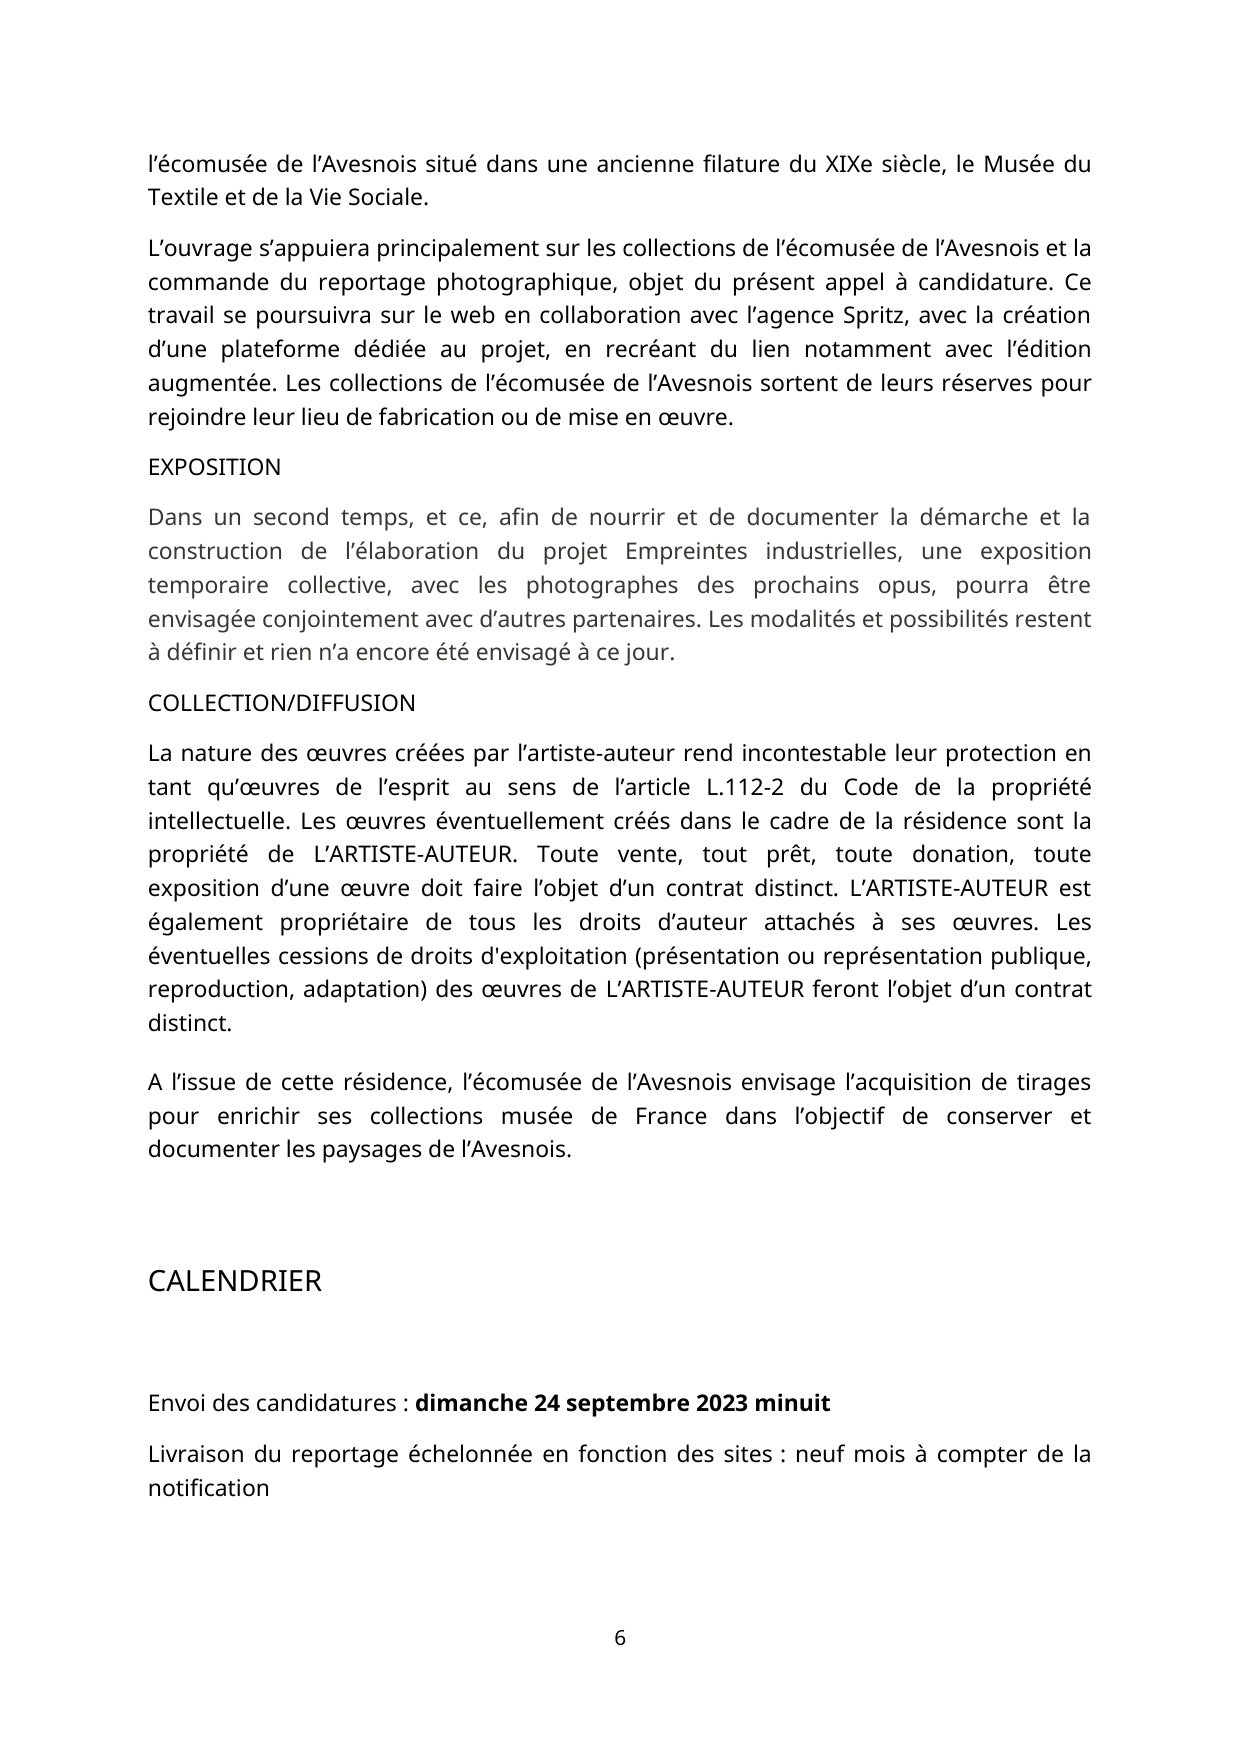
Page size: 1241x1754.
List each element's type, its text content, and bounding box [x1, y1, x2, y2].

text COLLECTION/DIFFUSION [148, 687, 1093, 718]
text EXPOSITION [148, 451, 1093, 482]
text A l’issue de cette résidence, l’écomusée de l’Avesnois envisage l’acquisition de tirages pour enrichir ses collections musée de France dans l’objectif de conserver et documenter les paysages de l’Avesnois. [148, 1066, 1093, 1165]
text CALENDRIER [148, 1260, 1093, 1300]
text La nature des œuvres créées par l’artiste-auteur rend incontestable leur protection en tant qu’œuvres de l’esprit au sens de l’article L.112-2 du Code de la propriété intellectuelle. Les œuvres éventuellement créés dans le cadre de la résidence sont la propriété de L’ARTISTE-AUTEUR. Toute vente, tout prêt, toute donation, toute exposition d’une œuvre doit faire l’objet d’un contrat distinct. L’ARTISTE-AUTEUR est également propriétaire de tous les droits d’auteur attachés à ses œuvres. Les éventuelles cessions de droits d'exploitation (présentation ou représentation publique, reproduction, adaptation) des œuvres de L’ARTISTE-AUTEUR feront l’objet d’un contrat distinct. [148, 737, 1093, 1038]
text Envoi des candidatures : dimanche 24 septembre 2023 minuit [148, 1387, 1093, 1418]
text Livraison du reportage échelonnée en fonction des sites : neuf mois à compter de la notification [148, 1438, 1093, 1503]
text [148, 148, 1093, 213]
text L’ouvrage s’appuiera principalement sur les collections de l’écomusée de l’Avesnois et la commande du reportage photographique, objet du présent appel à candidature. Ce travail se poursuivra sur le web en collaboration avec l’agence Spritz, avec la création d’une plateforme dédiée au projet, en recréant du lien notamment avec l’édition augmentée. Les collections de l’écomusée de l’Avesnois sortent de leurs réserves pour rejoindre leur lieu de fabrication ou de mise en œuvre. [148, 232, 1093, 432]
text Dans un second temps, et ce, afin de nourrir et de documenter la démarche et la construction de l’élaboration du projet Empreintes industrielles, une exposition temporaire collective, avec les photographes des prochains opus, pourra être envisagée conjointement avec d’autres partenaires. Les modalités et possibilités restent à définir et rien n’a encore été envisagé à ce jour. [148, 501, 1093, 668]
